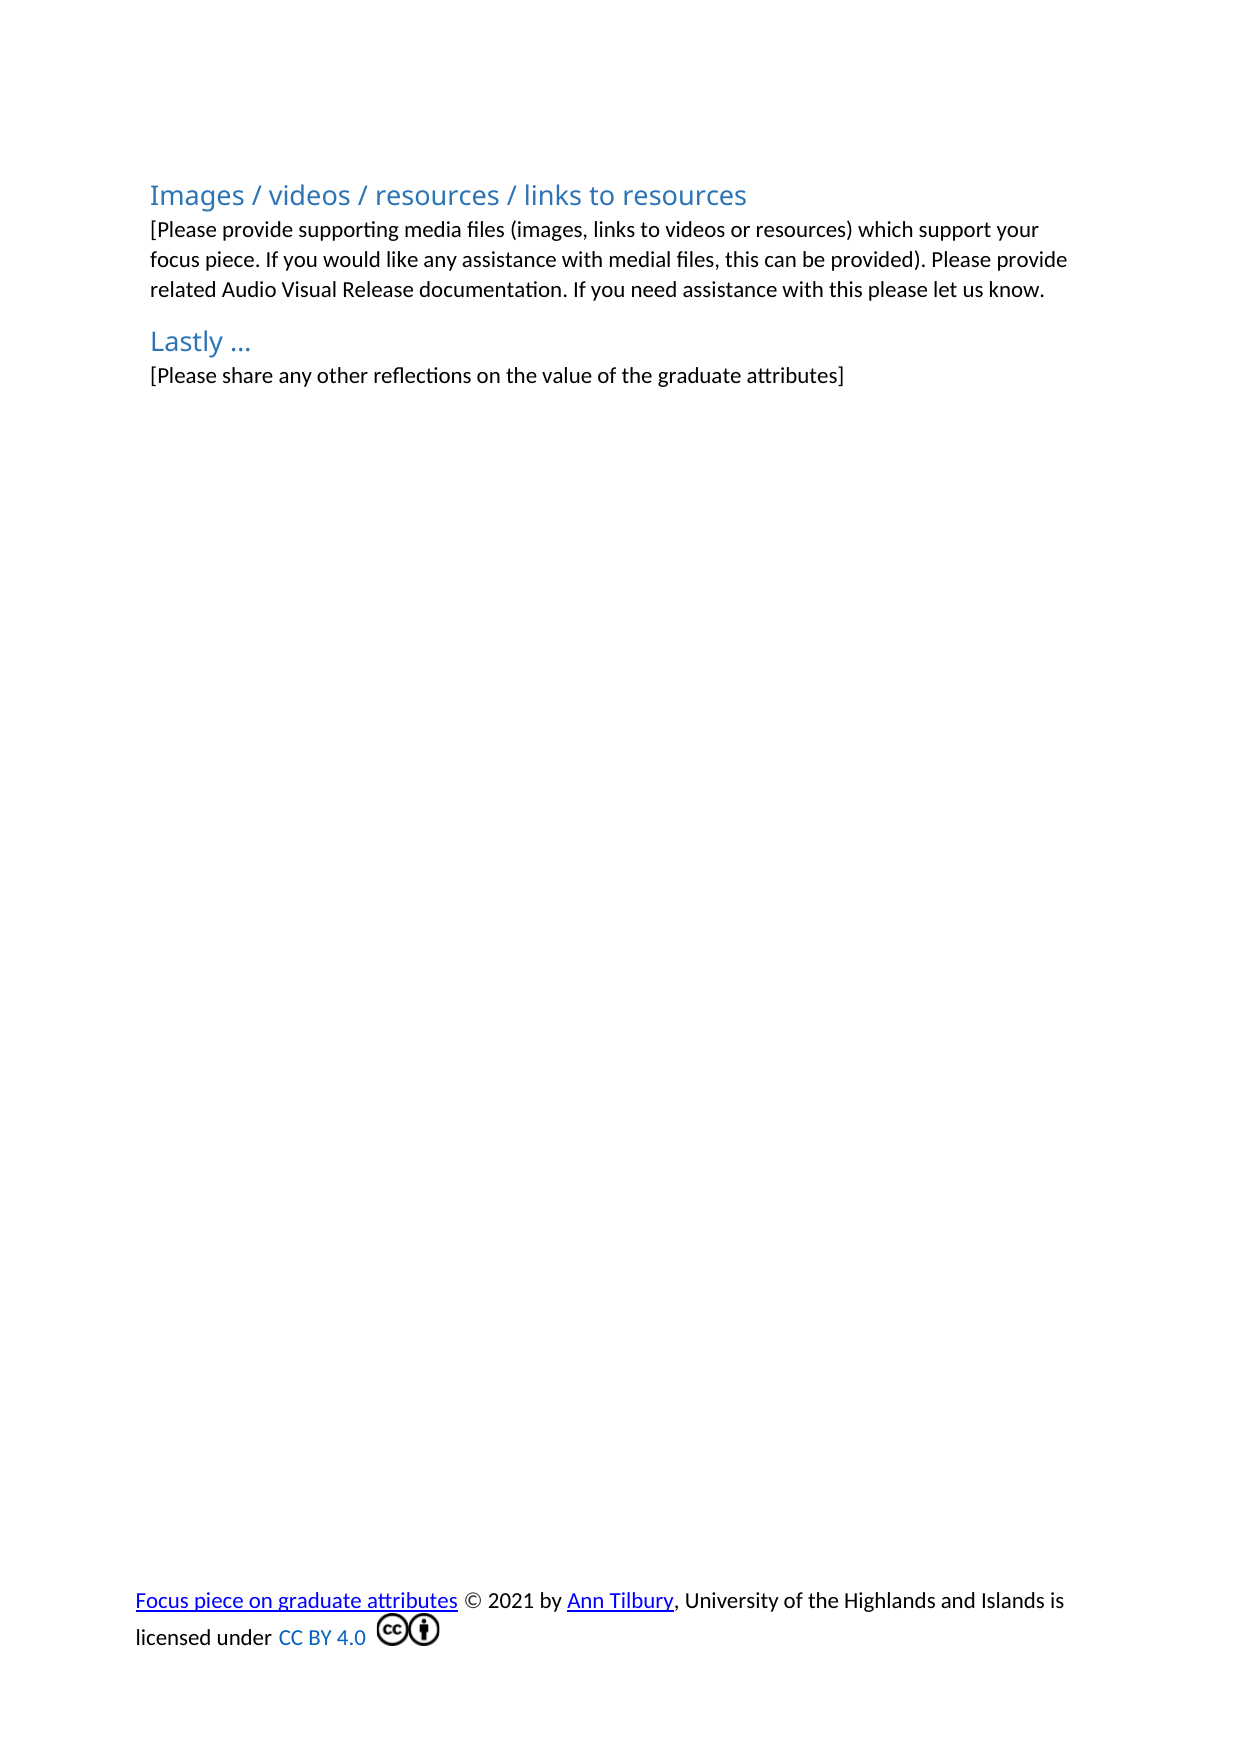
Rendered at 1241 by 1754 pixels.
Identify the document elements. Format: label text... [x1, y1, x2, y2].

subtitle Lastly … [150, 322, 1105, 359]
picture [376, 1613, 440, 1646]
text [Please share any other reflections on the value of the graduate attributes] [150, 361, 1105, 389]
text [Please provide supporting media files (images, links to videos or resources) which support your focus piece. If you would like any assistance with medial files, this can be provided). Please provide related Audio Visual Release documentation. If you need assistance with this please let us know. [150, 216, 1088, 303]
subtitle Images / videos / resources / links to resources [150, 176, 1105, 213]
